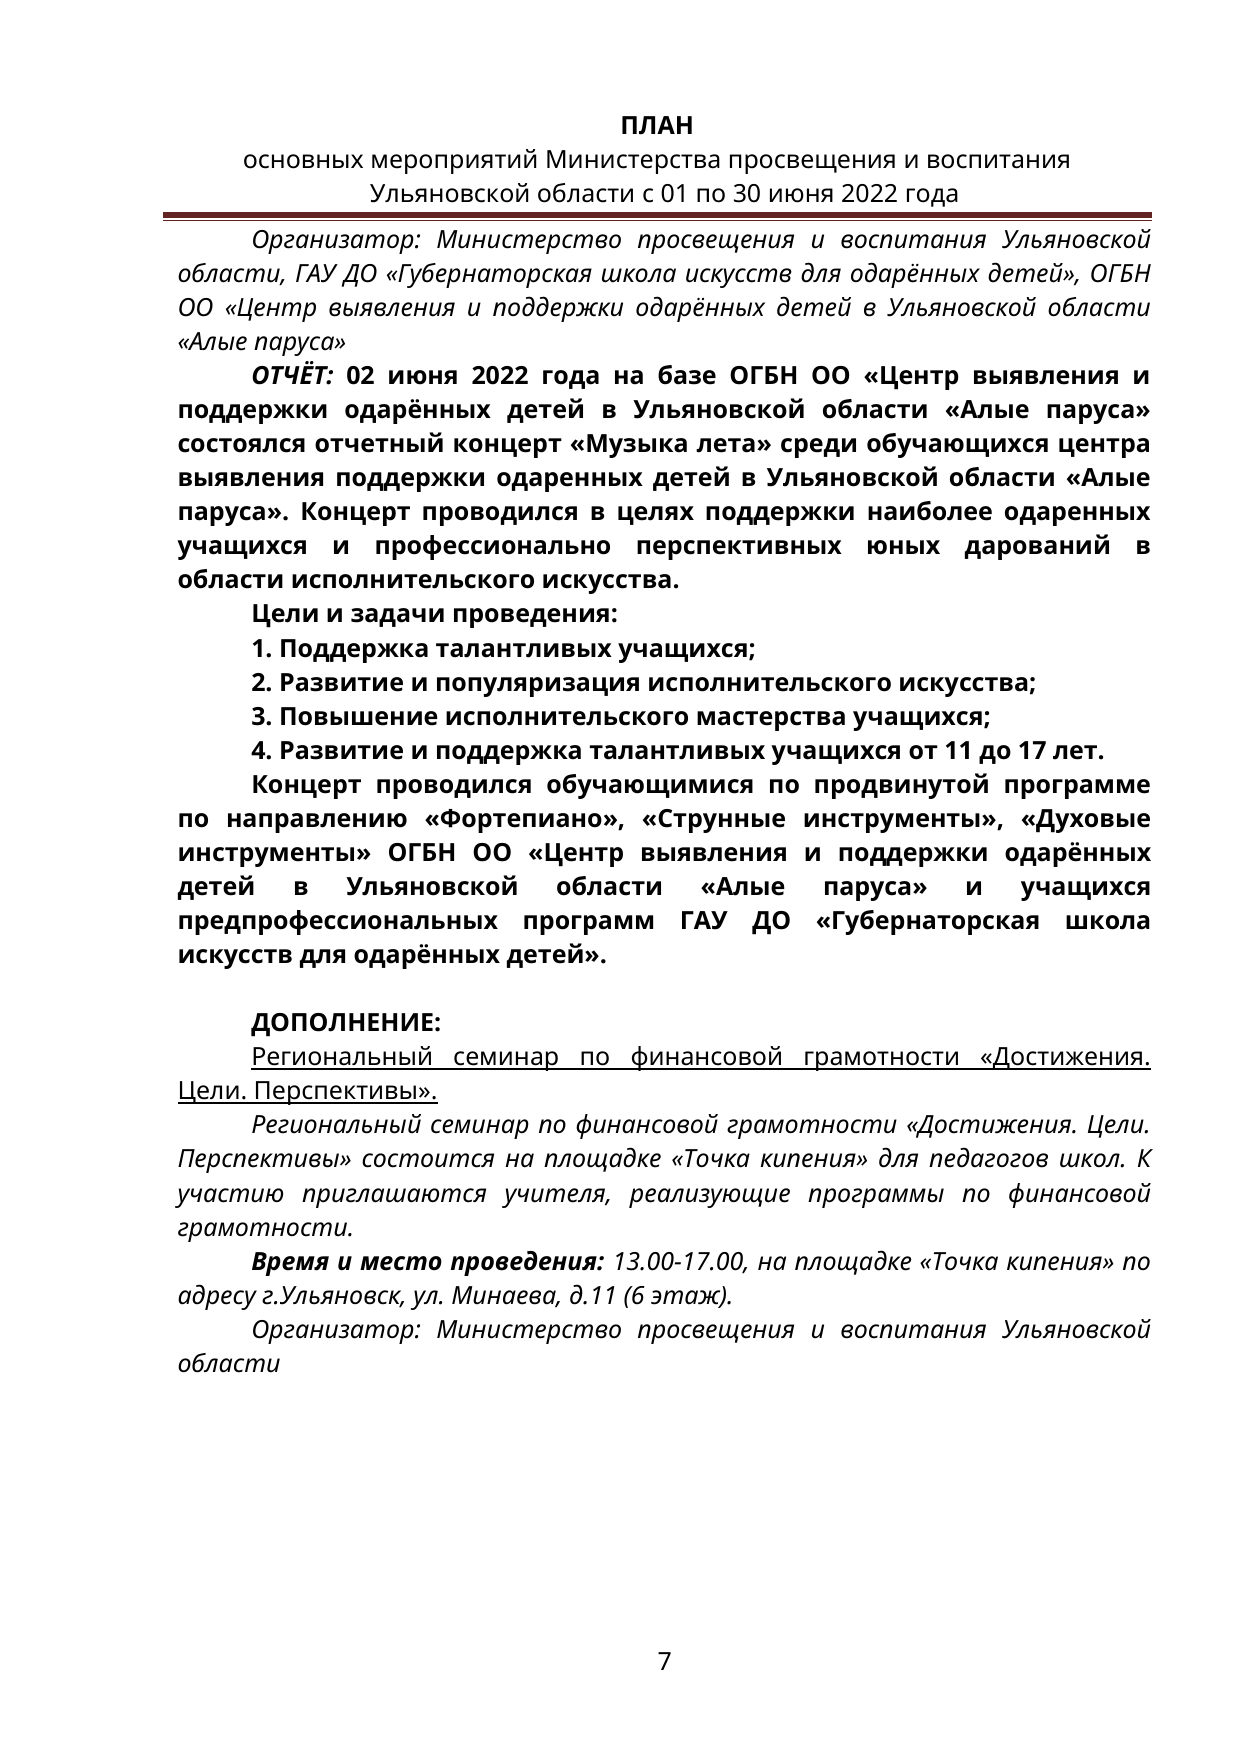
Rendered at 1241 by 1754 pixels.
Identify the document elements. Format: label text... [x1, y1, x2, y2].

text Цели и задачи проведения: [177, 596, 1152, 630]
text Региональный семинар по финансовой грамотности «Достижения. Цели. Перспективы» состоится на площадке «Точка кипения» для педагогов школ. К участию приглашаются учителя, реализующие программы по финансовой грамотности. [177, 1107, 1152, 1243]
text Региональный семинар по финансовой грамотности «Достижения. Цели. Перспективы». [177, 1039, 1152, 1107]
text 3. Повышение исполнительского мастерства учащихся; [177, 698, 1152, 732]
text Организатор: Министерство просвещения и воспитания Ульяновской области [177, 1311, 1152, 1379]
text ДОПОЛНЕНИЕ: [177, 1005, 1152, 1039]
text 2. Развитие и популяризация исполнительского искусства; [177, 664, 1152, 698]
text 4. Развитие и поддержка талантливых учащихся от 11 до 17 лет. [177, 732, 1152, 766]
text Организатор: Министерство просвещения и воспитания Ульяновской области, ГАУ ДО «Губернаторская школа искусств для одарённых детей», ОГБН ОО «Центр выявления и поддержки одарённых детей в Ульяновской области «Алые паруса» [177, 221, 1152, 358]
text Концерт проводился обучающимися по продвинутой программе по направлению «Фортепиано», «Струнные инструменты», «Духовые инструменты» ОГБН ОО «Центр выявления и поддержки одарённых детей в Ульяновской области «Алые паруса» и учащихся предпрофессиональных программ ГАУ ДО «Губернаторская школа искусств для одарённых детей». [177, 766, 1152, 971]
text 1. Поддержка талантливых учащихся; [177, 630, 1152, 664]
text ОТЧЁТ: 02 июня 2022 года на базе ОГБН ОО «Центр выявления и поддержки одарённых детей в Ульяновской области «Алые паруса» состоялся отчетный концерт «Музыка лета» среди обучающихся центра выявления поддержки одаренных детей в Ульяновской области «Алые паруса». Концерт проводился в целях поддержки наиболее одаренных учащихся и профессионально перспективных юных дарований в области исполнительского искусства. [177, 358, 1152, 596]
text Время и место проведения: 13.00-17.00, на площадке «Точка кипения» по адресу г.Ульяновск, ул. Минаева, д.11 (6 этаж). [177, 1243, 1152, 1311]
